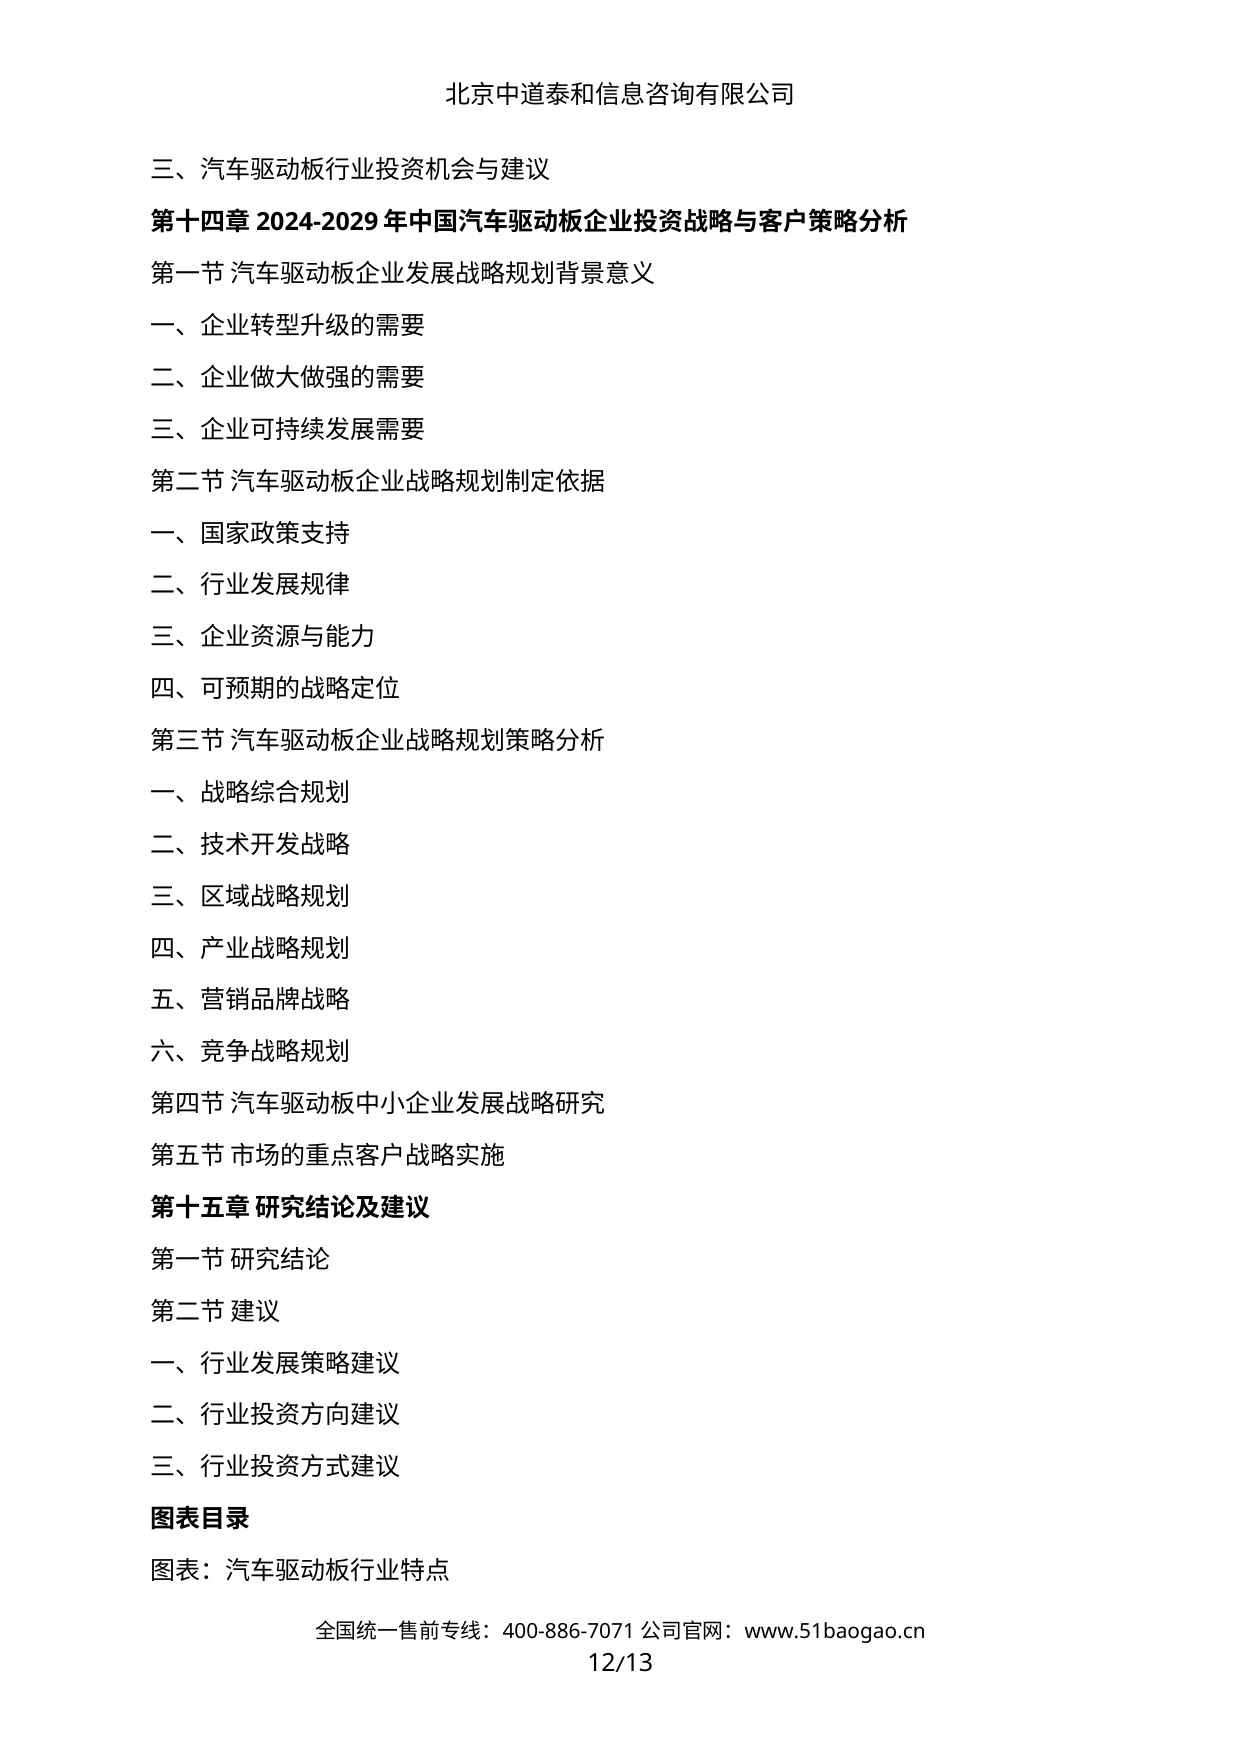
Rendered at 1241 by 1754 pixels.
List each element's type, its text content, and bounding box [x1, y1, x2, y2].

text 第三节 汽车驱动板企业战略规划策略分析 [150, 721, 1090, 757]
text 第二节 建议 [150, 1291, 1090, 1327]
text 第一节 研究结论 [150, 1239, 1090, 1276]
text 三、企业资源与能力 [150, 617, 1090, 653]
text 三、行业投资方式建议 [150, 1447, 1090, 1483]
text 六、竞争战略规划 [150, 1032, 1090, 1068]
text 三、企业可持续发展需要 [150, 409, 1090, 446]
text 第十五章 研究结论及建议 [150, 1187, 1090, 1224]
text 图表目录 [150, 1499, 1090, 1535]
text 二、企业做大做强的需要 [150, 357, 1090, 394]
text 一、战略综合规划 [150, 772, 1090, 809]
text 四、产业战略规划 [150, 928, 1090, 964]
text 三、区域战略规划 [150, 876, 1090, 912]
text 第十四章 2024-2029年中国汽车驱动板企业投资战略与客户策略分析 [150, 202, 1090, 238]
text 第四节 汽车驱动板中小企业发展战略研究 [150, 1084, 1090, 1120]
text 五、营销品牌战略 [150, 980, 1090, 1016]
text 图表：汽车驱动板行业特点 [150, 1551, 1090, 1587]
text 第五节 市场的重点客户战略实施 [150, 1136, 1090, 1172]
text 第一节 汽车驱动板企业发展战略规划背景意义 [150, 254, 1090, 290]
text 第二节 汽车驱动板企业战略规划制定依据 [150, 461, 1090, 497]
text 一、企业转型升级的需要 [150, 306, 1090, 342]
text 三、汽车驱动板行业投资机会与建议 [150, 150, 1090, 186]
text 二、技术开发战略 [150, 824, 1090, 861]
text 二、行业发展规律 [150, 565, 1090, 601]
text 一、行业发展策略建议 [150, 1343, 1090, 1379]
text 一、国家政策支持 [150, 513, 1090, 549]
text 四、可预期的战略定位 [150, 669, 1090, 705]
text 二、行业投资方向建议 [150, 1395, 1090, 1431]
